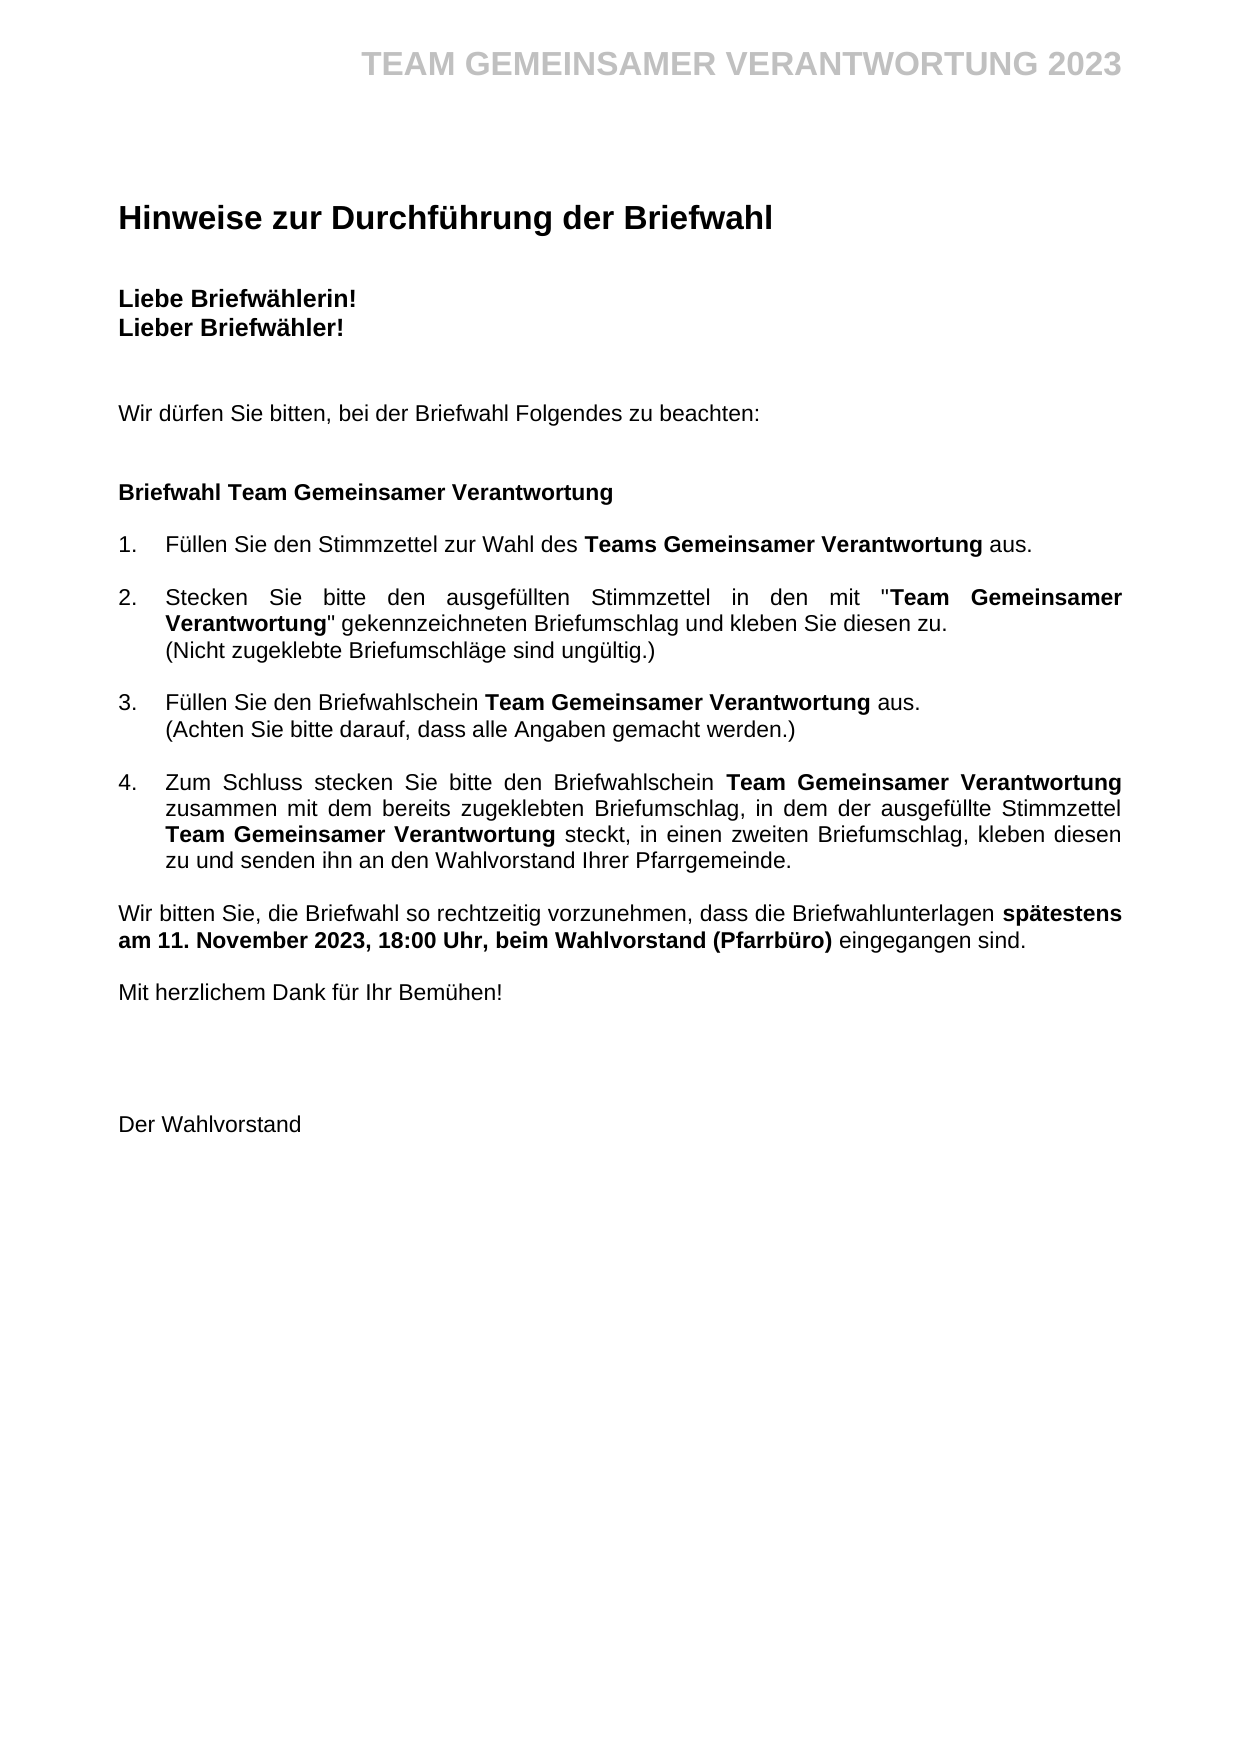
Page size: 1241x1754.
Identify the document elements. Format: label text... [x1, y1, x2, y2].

text Lieber Briefwähler! [118, 313, 1122, 342]
text 3. Füllen Sie den Briefwahlschein Team Gemeinsamer Verantwortung aus. [118, 689, 1122, 716]
text (Achten Sie bitte darauf, dass alle Angaben gemacht werden.) [165, 716, 1122, 742]
text 1. Füllen Sie den Stimmzettel zur Wahl des Teams Gemeinsamer Verantwortung aus. [118, 531, 1122, 558]
text 4. Zum Schluss stecken Sie bitte den Briefwahlschein Team Gemeinsamer Verantwortung zusammen mit dem bereits zugeklebten Briefumschlag, in dem der ausgefüllte Stimmzettel Team Gemeinsamer Verantwortung steckt, in einen zweiten Briefumschlag, kleben diesen zu und senden ihn an den Wahlvorstand Ihrer Pfarrgemeinde. [118, 768, 1122, 874]
text Briefwahl Team Gemeinsamer Verantwortung [118, 478, 1122, 505]
text Wir dürfen Sie bitten, bei der Briefwahl Folgendes zu beachten: [118, 399, 1122, 426]
text 2. Stecken Sie bitte den ausgefüllten Stimmzettel in den mit "Team Gemeinsamer Verantwortung" gekennzeichneten Briefumschlag und kleben Sie diesen zu. [118, 584, 1122, 637]
text Liebe Briefwählerin! [118, 284, 1122, 313]
text Wir bitten Sie, die Briefwahl so rechtzeitig vorzunehmen, dass die Briefwahlunterlagen spätestens am 11. November 2023, 18:00 Uhr, beim Wahlvorstand (Pfarrbüro) eingegangen sind. [118, 900, 1122, 953]
text Der Wahlvorstand [118, 1111, 1122, 1137]
text Mit herzlichem Dank für Ihr Bemühen! [118, 979, 1122, 1006]
text Hinweise zur Durchführung der Briefwahl [118, 198, 1122, 237]
text (Nicht zugeklebte Briefumschläge sind ungültig.) [165, 637, 1122, 663]
